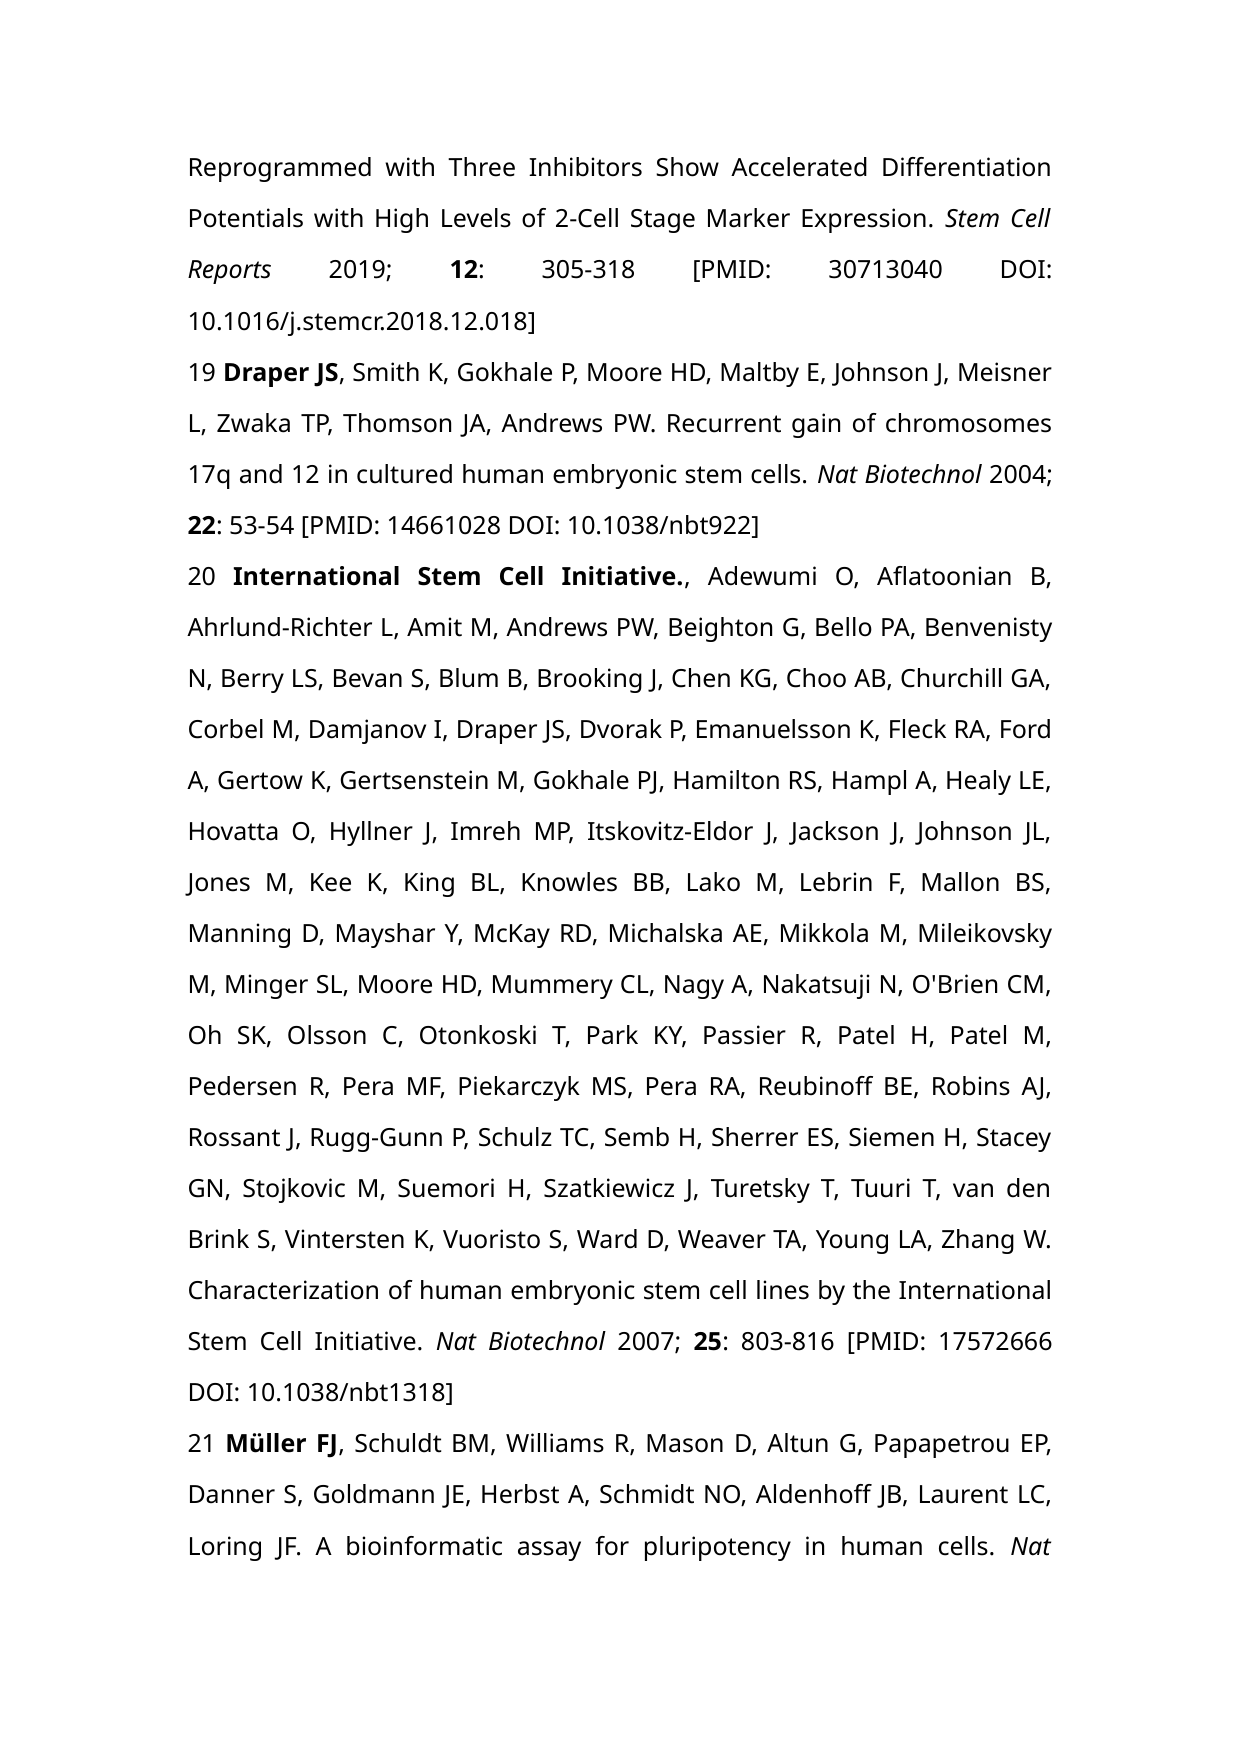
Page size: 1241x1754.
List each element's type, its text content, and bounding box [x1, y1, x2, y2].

text 20 International Stem Cell Initiative., Adewumi O, Aflatoonian B, Ahrlund-Richter L, Amit M, Andrews PW, Beighton G, Bello PA, Benvenisty N, Berry LS, Bevan S, Blum B, Brooking J, Chen KG, Choo AB, Churchill GA, Corbel M, Damjanov I, Draper JS, Dvorak P, Emanuelsson K, Fleck RA, Ford A, Gertow K, Gertsenstein M, Gokhale PJ, Hamilton RS, Hampl A, Healy LE, Hovatta O, Hyllner J, Imreh MP, Itskovitz-Eldor J, Jackson J, Johnson JL, Jones M, Kee K, King BL, Knowles BB, Lako M, Lebrin F, Mallon BS, Manning D, Mayshar Y, McKay RD, Michalska AE, Mikkola M, Mileikovsky M, Minger SL, Moore HD, Mummery CL, Nagy A, Nakatsuji N, O'Brien CM, Oh SK, Olsson C, Otonkoski T, Park KY, Passier R, Patel H, Patel M, Pedersen R, Pera MF, Piekarczyk MS, Pera RA, Reubinoff BE, Robins AJ, Rossant J, Rugg-Gunn P, Schulz TC, Semb H, Sherrer ES, Siemen H, Stacey GN, Stojkovic M, Suemori H, Szatkiewicz J, Turetsky T, Tuuri T, van den Brink S, Vintersten K, Vuoristo S, Ward D, Weaver TA, Young LA, Zhang W. Characterization of human embryonic stem cell lines by the International Stem Cell Initiative. Nat Biotechnol 2007; 25: 803-816 [PMID: 17572666 DOI: 10.1038/nbt1318] [187, 558, 1053, 1409]
text 19 Draper JS, Smith K, Gokhale P, Moore HD, Maltby E, Johnson J, Meisner L, Zwaka TP, Thomson JA, Andrews PW. Recurrent gain of chromosomes 17q and 12 in cultured human embryonic stem cells. Nat Biotechnol 2004; 22: 53-54 [PMID: 14661028 DOI: 10.1038/nbt922] [187, 354, 1053, 541]
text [187, 150, 1053, 337]
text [187, 1426, 1053, 1562]
